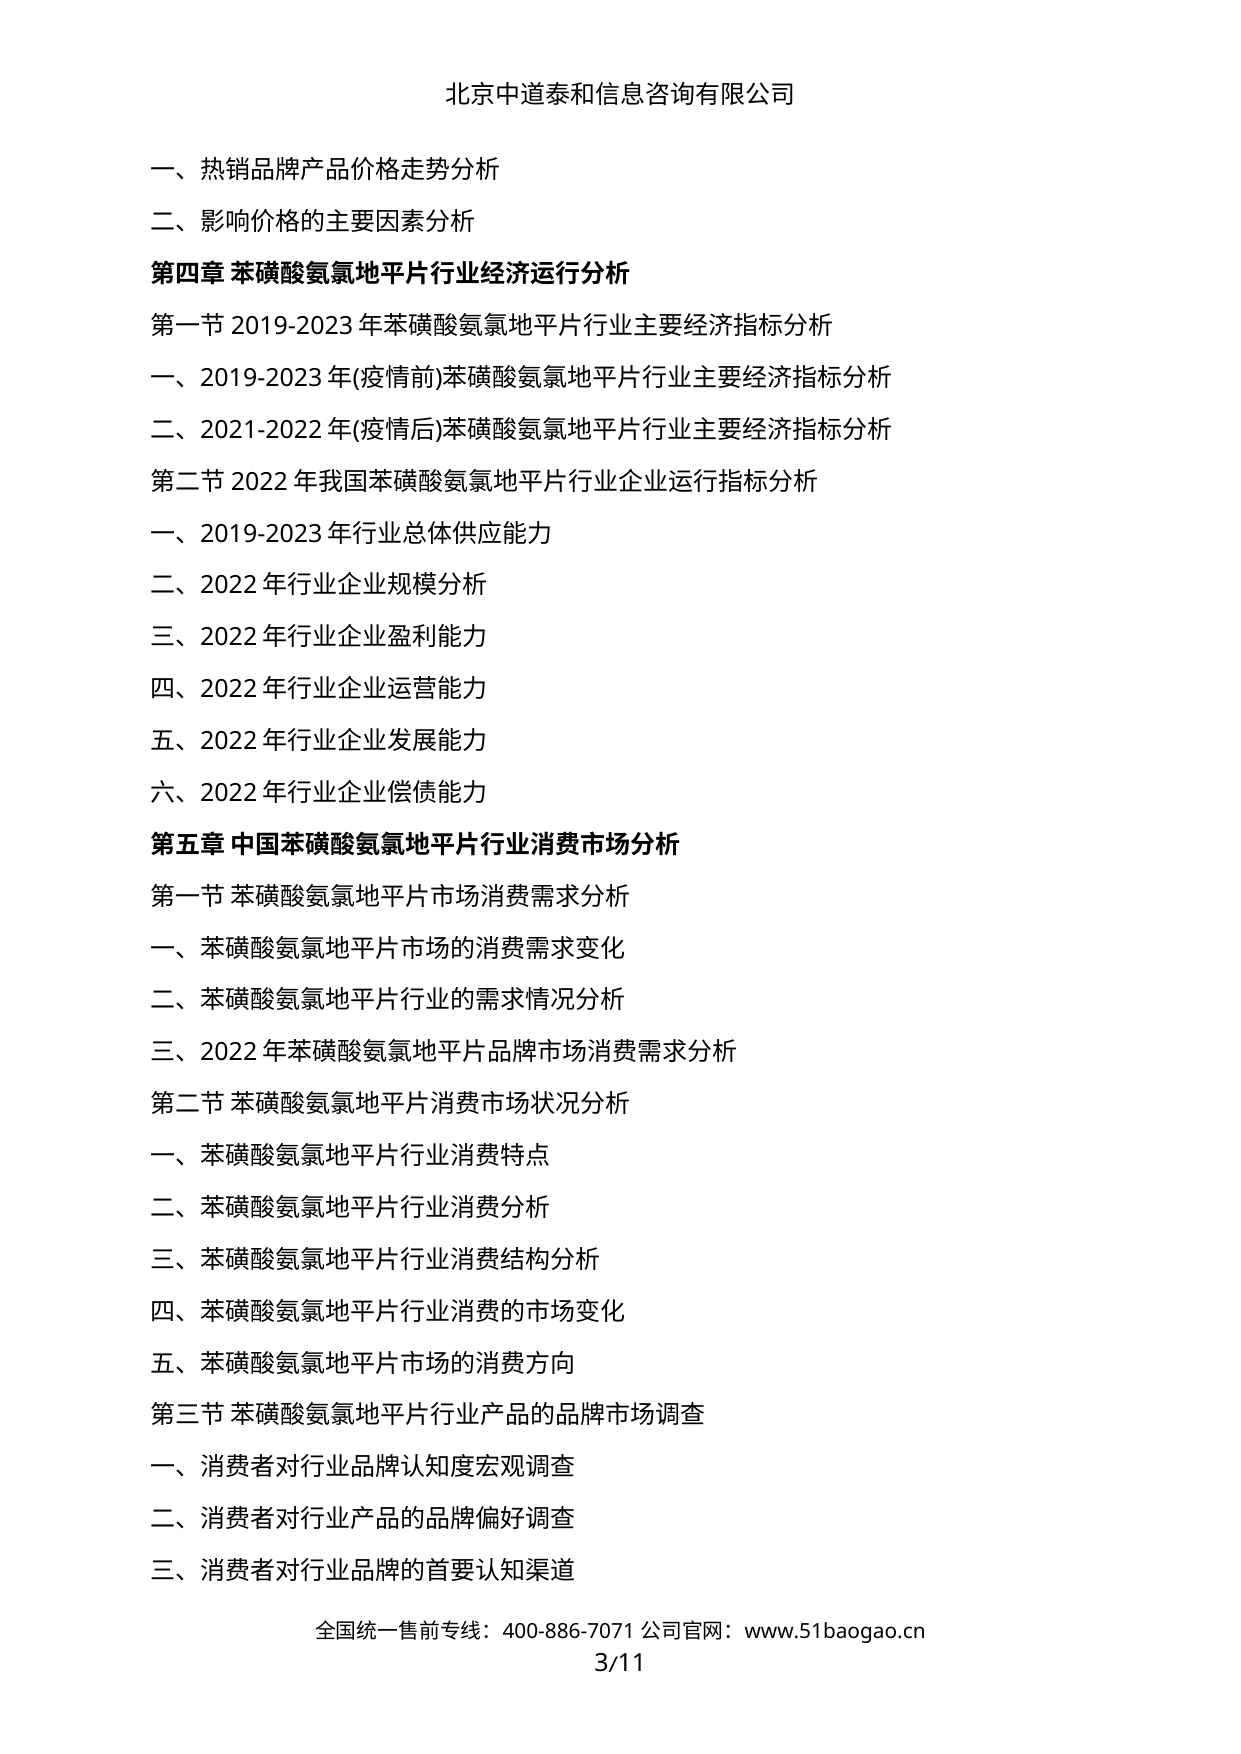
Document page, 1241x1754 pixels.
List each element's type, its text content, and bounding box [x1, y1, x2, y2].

text 一、2019-2023年(疫情前)苯磺酸氨氯地平片行业主要经济指标分析 [150, 357, 1090, 394]
text 第五章 中国苯磺酸氨氯地平片行业消费市场分析 [150, 824, 1090, 861]
text 三、2022年行业企业盈利能力 [150, 617, 1090, 653]
text 二、2022年行业企业规模分析 [150, 565, 1090, 601]
text 三、消费者对行业品牌的首要认知渠道 [150, 1551, 1090, 1587]
text 五、苯磺酸氨氯地平片市场的消费方向 [150, 1343, 1090, 1379]
text 一、2019-2023年行业总体供应能力 [150, 513, 1090, 549]
text 五、2022年行业企业发展能力 [150, 721, 1090, 757]
text 一、苯磺酸氨氯地平片行业消费特点 [150, 1136, 1090, 1172]
text 一、苯磺酸氨氯地平片市场的消费需求变化 [150, 928, 1090, 964]
text 四、2022年行业企业运营能力 [150, 669, 1090, 705]
text 三、2022年苯磺酸氨氯地平片品牌市场消费需求分析 [150, 1032, 1090, 1068]
text 二、影响价格的主要因素分析 [150, 202, 1090, 238]
text 第四章 苯磺酸氨氯地平片行业经济运行分析 [150, 254, 1090, 290]
text 二、2021-2022年(疫情后)苯磺酸氨氯地平片行业主要经济指标分析 [150, 409, 1090, 446]
text 一、消费者对行业品牌认知度宏观调查 [150, 1447, 1090, 1483]
text 第三节 苯磺酸氨氯地平片行业产品的品牌市场调查 [150, 1395, 1090, 1431]
text 二、消费者对行业产品的品牌偏好调查 [150, 1499, 1090, 1535]
text 一、热销品牌产品价格走势分析 [150, 150, 1090, 186]
text 四、苯磺酸氨氯地平片行业消费的市场变化 [150, 1291, 1090, 1327]
text 第一节 2019-2023年苯磺酸氨氯地平片行业主要经济指标分析 [150, 306, 1090, 342]
text 第一节 苯磺酸氨氯地平片市场消费需求分析 [150, 876, 1090, 912]
text 三、苯磺酸氨氯地平片行业消费结构分析 [150, 1239, 1090, 1276]
text 二、苯磺酸氨氯地平片行业消费分析 [150, 1187, 1090, 1224]
text 二、苯磺酸氨氯地平片行业的需求情况分析 [150, 980, 1090, 1016]
text 第二节 2022年我国苯磺酸氨氯地平片行业企业运行指标分析 [150, 461, 1090, 497]
text 第二节 苯磺酸氨氯地平片消费市场状况分析 [150, 1084, 1090, 1120]
text 六、2022年行业企业偿债能力 [150, 772, 1090, 809]
